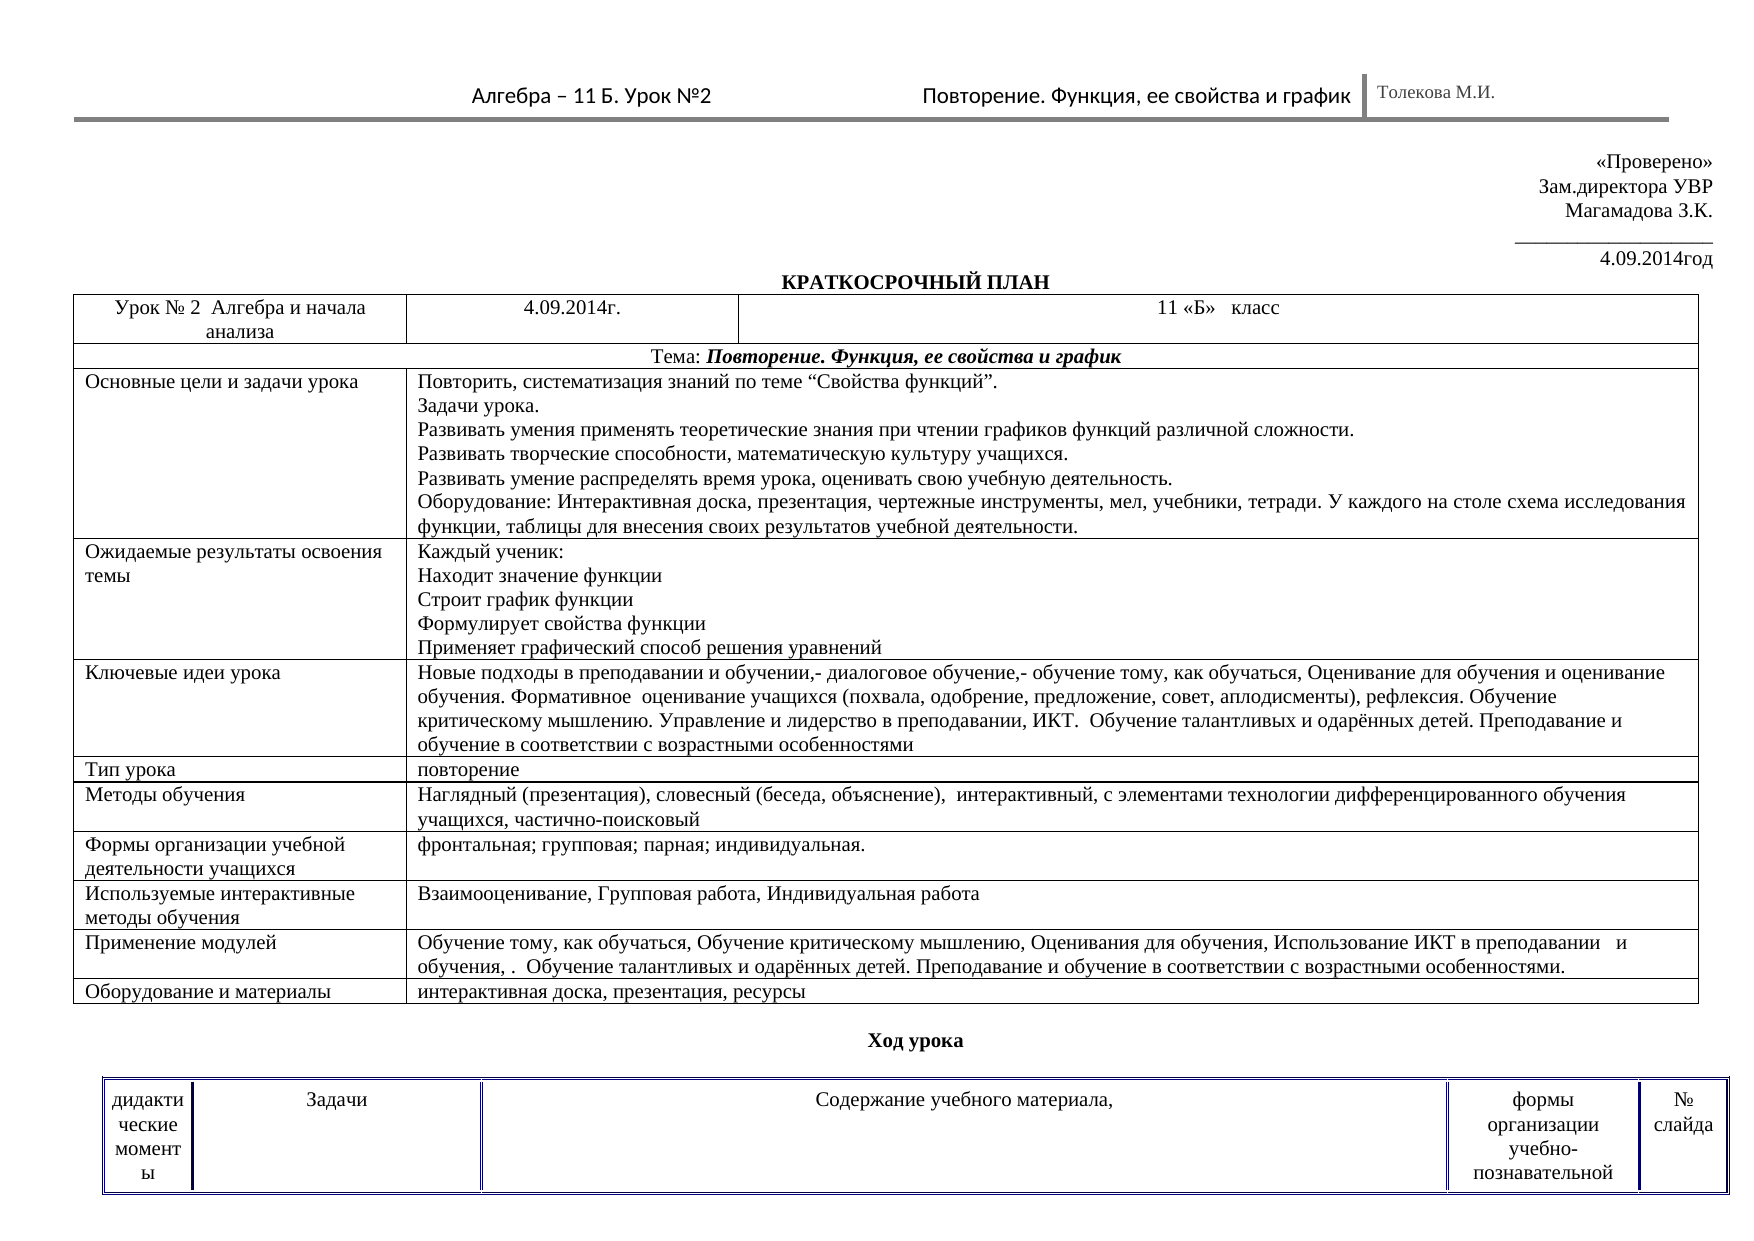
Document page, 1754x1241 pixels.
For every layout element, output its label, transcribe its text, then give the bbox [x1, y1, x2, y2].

table_cell Основные цели и задачи урока [74, 369, 406, 538]
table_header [1448, 1078, 1639, 1191]
table_cell Обучение тому, как обучаться, Обучение критическому мышлению, Оценивания для обучения, Использование ИКТ в преподавании и обучения, . Обучение талантливых и одарённых детей. Преподавание и обучение в соответствии с возрастными особенностями. [407, 930, 1698, 978]
table_cell Повторить, систематизация знаний по теме “Свойства функций”. Задачи урока. Развивать умения применять теоретические знания при чтении графиков функций различной сложности. Развивать творческие способности, математическую культуру учащихся. Развивать умение распределять время урока, оценивать свою учебную деятельность. Оборудование: Интерактивная доска, презентация, чертежные инструменты, мел, учебники, тетради. У каждого на столе схема исследования функции, таблицы для внесения своих результатов учебной деятельности. [407, 369, 1698, 538]
table_cell фронтальная; групповая; парная; индивидуальная. [407, 832, 1698, 880]
table_header 11 «Б» класс [739, 295, 1698, 343]
table_cell Тип урока [74, 757, 406, 781]
table_cell Ключевые идеи урока [74, 660, 406, 756]
table_cell Используемые интерактивные методы обучения [74, 881, 406, 929]
table_cell Методы обучения [74, 783, 406, 831]
table_cell Новые подходы в преподавании и обучении,- диалоговое обучение,- обучение тому, как обучаться, Оценивание для обучения и оценивание обучения. Формативное оценивание учащихся (похвала, одобрение, предложение, совет, аплодисменты), рефлексия. Обучение критическому мышлению. Управление и лидерство в преподавании, ИКТ. Обучение талантливых и одарённых детей. Преподавание и обучение в соответствии с возрастными особенностями [407, 660, 1698, 756]
table_cell Тема: Повторение. Функция, ее свойства и график [74, 344, 1698, 368]
table_cell повторение [407, 757, 1698, 781]
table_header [481, 1080, 1447, 1191]
table_cell интерактивная доска, презентация, ресурсы [407, 979, 1698, 1003]
table_cell Наглядный (презентация), словесный (беседа, объяснение), интерактивный, с элементами технологии дифференцированного обучения учащихся, частично-поисковый [407, 783, 1698, 831]
text «Проверено» [118, 149, 1713, 173]
text ___________________ [118, 222, 1713, 246]
table_cell Взаимооценивание, Групповая работа, Индивидуальная работа [407, 881, 1698, 929]
text Ход урока [118, 1028, 1713, 1052]
table_cell Применение модулей [74, 930, 406, 978]
table_header Задачи [192, 1080, 481, 1191]
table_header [105, 1080, 192, 1191]
text Магамадова З.К. [118, 198, 1713, 222]
table_header Урок № 2 Алгебра и начала анализа [74, 295, 406, 343]
table_cell Формы организации учебной деятельности учащихся [74, 832, 406, 880]
table_cell Каждый ученик: Находит значение функции Строит график функции Формулирует свойства функции Применяет графический способ решения уравнений [407, 539, 1698, 659]
text Зам.директора УВР [118, 173, 1713, 198]
text 4.09.2014год [118, 246, 1713, 270]
table_cell Ожидаемые результаты освоения темы [74, 539, 406, 659]
table_header № слайда [1639, 1080, 1726, 1191]
table_header 4.09.2014г. [407, 295, 738, 343]
text КРАТКОСРОЧНЫЙ ПЛАН [118, 270, 1713, 294]
table_cell Оборудование и материалы [74, 979, 406, 1003]
